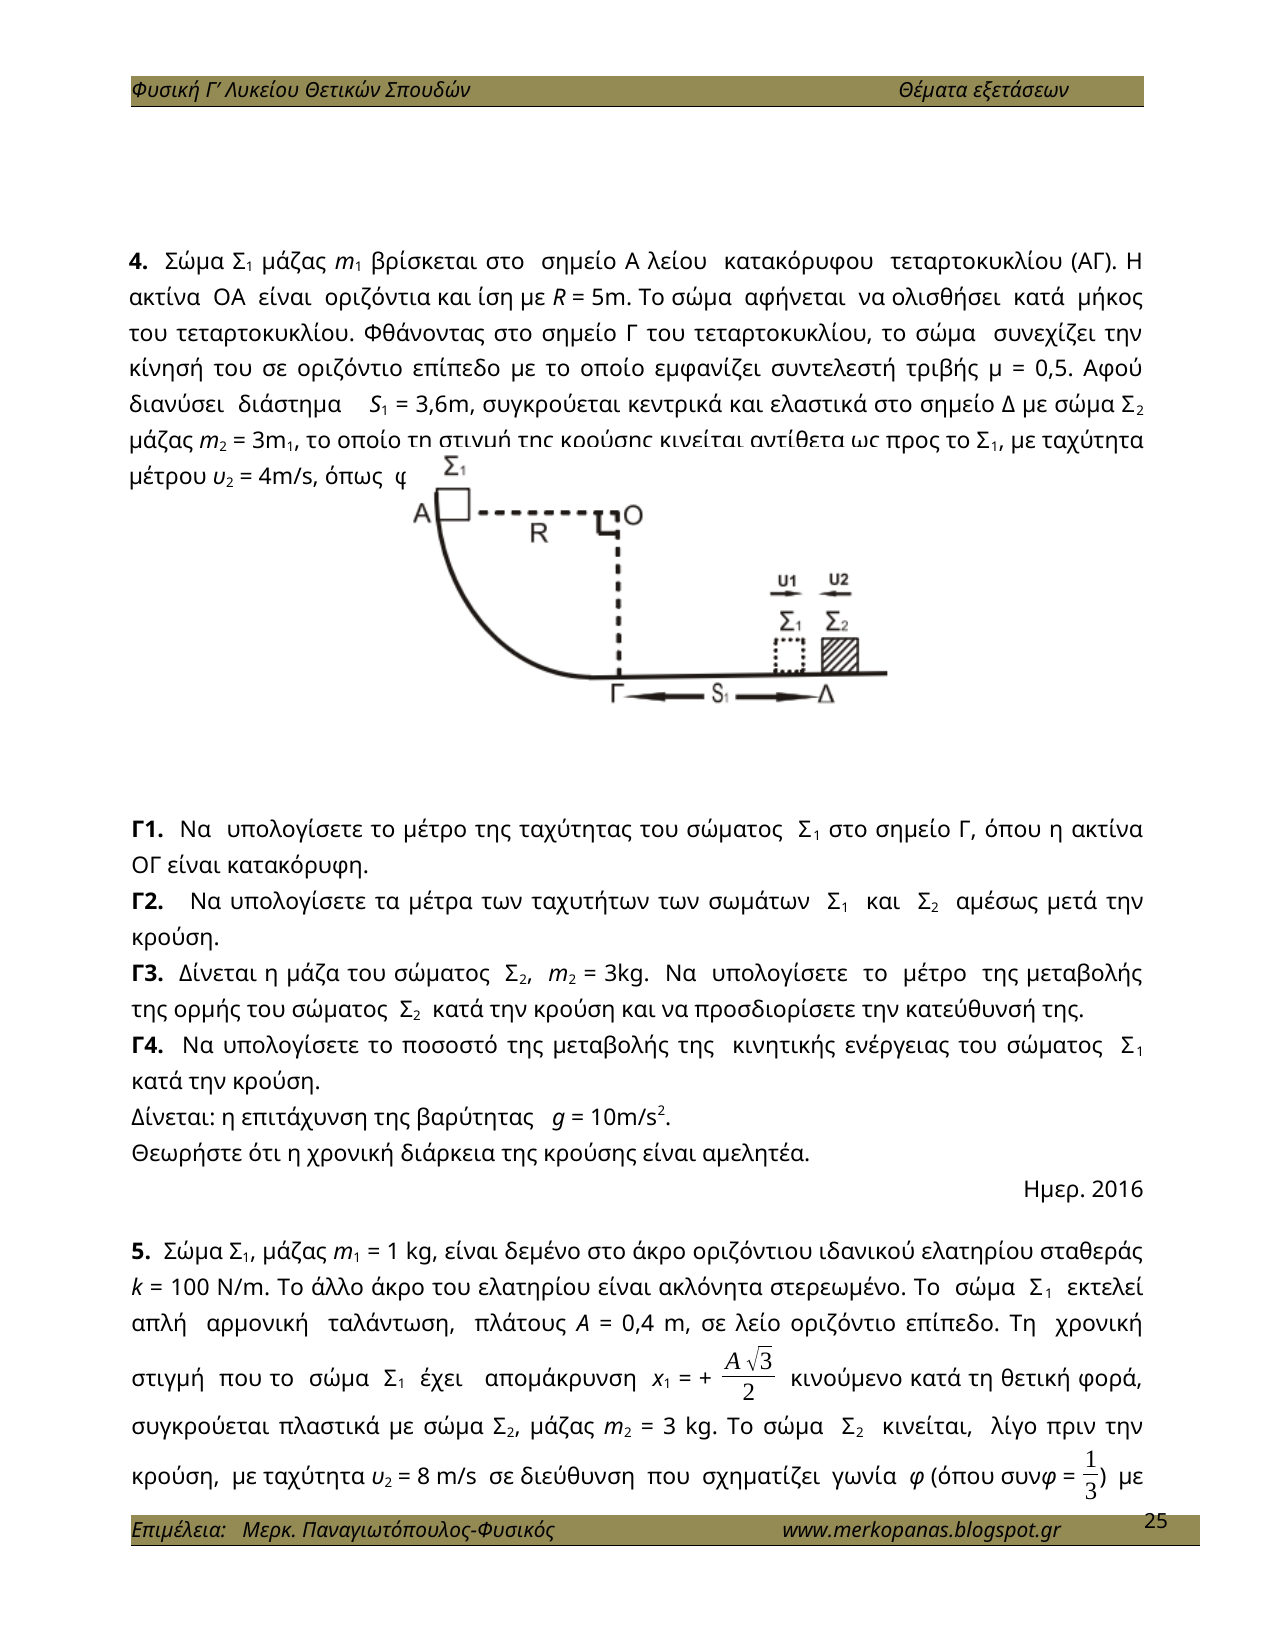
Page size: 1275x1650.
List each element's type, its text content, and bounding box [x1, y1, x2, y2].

text Γ4. Να υπολογίσετε το ποσοστό της μεταβολής της κινητικής ενέργειας του σώματος Σ1 κατά την κρούση. [131, 1029, 1144, 1096]
text Θεωρήστε ότι η χρονική διάρκεια της κρούσης είναι αμελητέα. [131, 1137, 1144, 1168]
text 4. Σώμα Σ1 μάζας m1 βρίσκεται στο σημείο Α λείου κατακόρυφου τεταρτοκυκλίου (ΑΓ). Η ακτίνα ΟΑ είναι οριζόντια και ίση με R = 5m. Το σώμα αφήνεται να ολισθήσει κατά μήκος του τεταρτοκυκλίου. Φθάνοντας στο σημείο Γ του τεταρτοκυκλίου, το σώμα συνεχίζει την κίνησή του σε οριζόντιο επίπεδο με το οποίο εμφανίζει συντελεστή τριβής μ = 0,5. Αφού διανύσει διάστημα S1 = 3,6m, συγκρούεται κεντρικά και ελαστικά στο σημείο Δ με σώμα Σ2 μάζας m2 = 3m1, το οποίο τη στιγμή της κρούσης κινείται αντίθετα ως προς το Σ1, με ταχύτητα μέτρου υ2 = 4m/s, όπως φαίνεται στο σχήμα. [128, 244, 1144, 491]
text Δίνεται: η επιτάχυνση της βαρύτητας g = 10m/s2. [131, 1101, 1144, 1132]
picture [405, 447, 888, 722]
text Γ3. Δίνεται η μάζα του σώματος Σ2, m2 = 3kg. Να υπολογίσετε το μέτρο της μεταβολής της ορμής του σώματος Σ2 κατά την κρούση και να προσδιορίσετε την κατεύθυνσή της. [131, 957, 1144, 1024]
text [131, 1235, 1144, 1505]
text Ημερ. 2016 [131, 1173, 1144, 1204]
text Γ1. Να υπολογίσετε το μέτρο της ταχύτητας του σώματος Σ1 στο σημείο Γ, όπου η ακτίνα ΟΓ είναι κατακόρυφη. [131, 813, 1144, 881]
text Γ2. Να υπολογίσετε τα μέτρα των ταχυτήτων των σωμάτων Σ1 και Σ2 αμέσως μετά την κρούση. [131, 885, 1144, 952]
